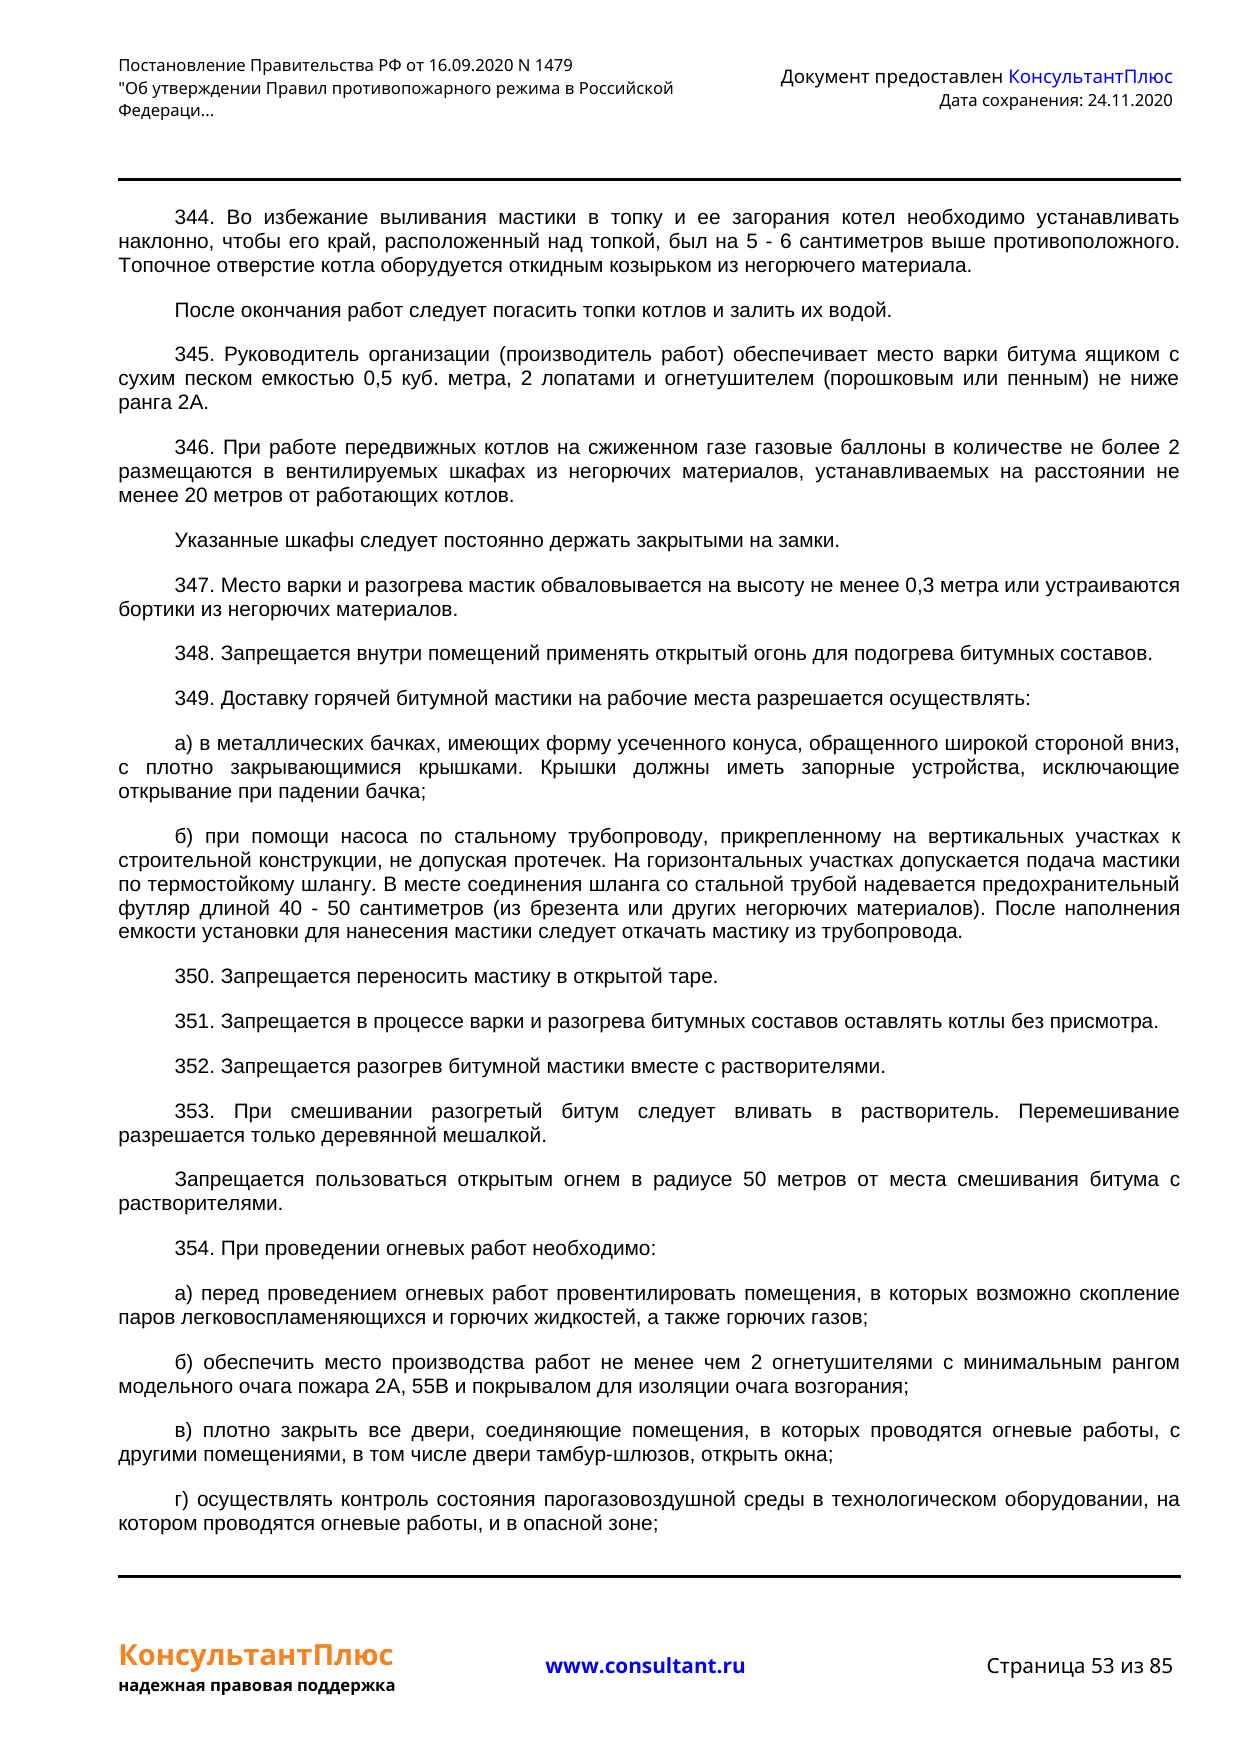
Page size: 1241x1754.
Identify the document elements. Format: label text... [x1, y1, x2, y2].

text 354. При проведении огневых работ необходимо: [118, 1236, 1181, 1260]
text б) при помощи насоса по стальному трубопроводу, прикрепленному на вертикальных участках к строительной конструкции, не допуская протечек. На горизонтальных участках допускается подача мастики по термостойкому шлангу. В месте соединения шланга со стальной трубой надевается предохранительный футляр длиной 40 - 50 сантиметров (из брезента или других негорючих материалов). После наполнения емкости установки для нанесения мастики следует откачать мастику из трубопровода. [118, 823, 1181, 943]
text После окончания работ следует погасить топки котлов и залить их водой. [118, 297, 1181, 321]
text в) плотно закрыть все двери, соединяющие помещения, в которых проводятся огневые работы, с другими помещениями, в том числе двери тамбур-шлюзов, открыть окна; [118, 1418, 1181, 1466]
text 348. Запрещается внутри помещений применять открытый огонь для подогрева битумных составов. [118, 641, 1181, 665]
text 350. Запрещается переносить мастику в открытой таре. [118, 964, 1181, 988]
text 345. Руководитель организации (производитель работ) обеспечивает место варки битума ящиком с сухим песком емкостью 0,5 куб. метра, 2 лопатами и огнетушителем (порошковым или пенным) не ниже ранга 2A. [118, 342, 1181, 414]
text 347. Место варки и разогрева мастик обваловывается на высоту не менее 0,3 метра или устраиваются бортики из негорючих материалов. [118, 572, 1181, 620]
text 349. Доставку горячей битумной мастики на рабочие места разрешается осуществлять: [118, 686, 1181, 710]
text г) осуществлять контроль состояния парогазовоздушной среды в технологическом оборудовании, на котором проводятся огневые работы, и в опасной зоне; [118, 1487, 1181, 1535]
text 351. Запрещается в процессе варки и разогрева битумных составов оставлять котлы без присмотра. [118, 1009, 1181, 1033]
text 344. Во избежание выливания мастики в топку и ее загорания котел необходимо устанавливать наклонно, чтобы его край, расположенный над топкой, был на 5 - 6 сантиметров выше противоположного. Топочное отверстие котла оборудуется откидным козырьком из негорючего материала. [118, 205, 1181, 277]
text 346. При работе передвижных котлов на сжиженном газе газовые баллоны в количестве не более 2 размещаются в вентилируемых шкафах из негорючих материалов, устанавливаемых на расстоянии не менее 20 метров от работающих котлов. [118, 435, 1181, 507]
text 353. При смешивании разогретый битум следует вливать в растворитель. Перемешивание разрешается только деревянной мешалкой. [118, 1098, 1181, 1146]
text б) обеспечить место производства работ не менее чем 2 огнетушителями с минимальным рангом модельного очага пожара 2A, 55B и покрывалом для изоляции очага возгорания; [118, 1349, 1181, 1397]
text Запрещается пользоваться открытым огнем в радиусе 50 метров от места смешивания битума с растворителями. [118, 1167, 1181, 1215]
text а) в металлических бачках, имеющих форму усеченного конуса, обращенного широкой стороной вниз, с плотно закрывающимися крышками. Крышки должны иметь запорные устройства, исключающие открывание при падении бачка; [118, 731, 1181, 803]
text Указанные шкафы следует постоянно держать закрытыми на замки. [118, 528, 1181, 552]
text а) перед проведением огневых работ провентилировать помещения, в которых возможно скопление паров легковоспламеняющихся и горючих жидкостей, а также горючих газов; [118, 1281, 1181, 1329]
text 352. Запрещается разогрев битумной мастики вместе с растворителями. [118, 1054, 1181, 1078]
